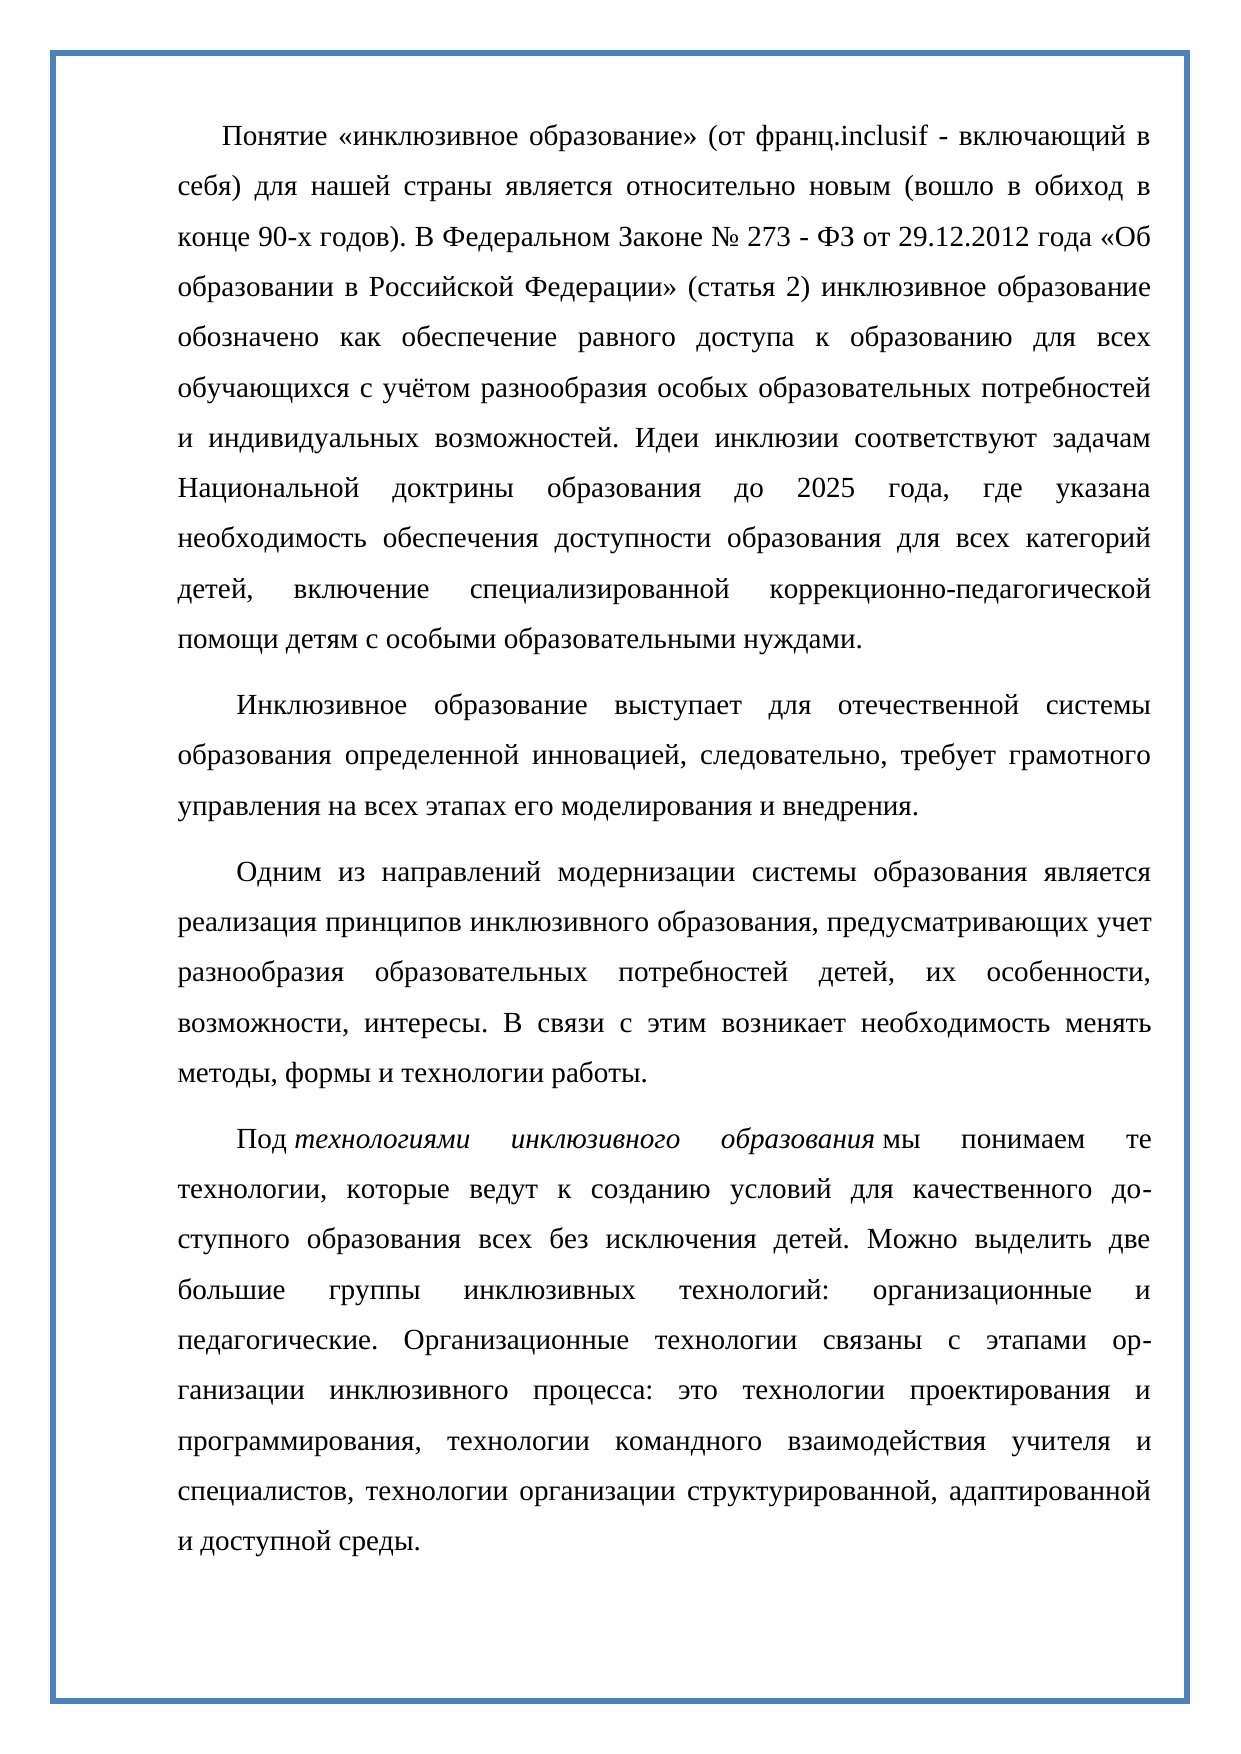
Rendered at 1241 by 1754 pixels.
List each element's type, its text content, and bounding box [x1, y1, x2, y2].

text Понятие «инклюзивное образование» (от франц.inclusif - включающий в себя) для нашей страны является относительно новым (вошло в обиход в конце 90-х годов). В Федеральном Законе № 273 - ФЗ от 29.12.2012 года «Об образовании в Российской Федерации» (статья 2) инклюзивное образование обозначено как обеспечение равного доступа к образованию для всех обучающихся с учётом разнообразия особых образовательных потребностей и индивидуальных возможностей. Идеи инклюзии соответствуют задачам Национальной доктрины образования до 2025 года, где указана необходимость обеспечения доступности образования для всех категорий детей, включение специализированной коррекционно-педагогической помощи детям с особыми образовательными нуждами. [177, 118, 1152, 655]
text Инклюзивное образование выступает для отечественной системы образования определенной инновацией, следовательно, требует грамотного управления на всех этапах его моделирования и внедрения. [177, 687, 1152, 821]
text Одним из направлений модернизации системы образования является реализация принципов инклюзивного образования, предусматривающих учет разнообразия образовательных потребностей детей, их особенности, возможности, интересы. В связи с этим возникает необходимость менять методы, формы и технологии работы. [177, 854, 1152, 1088]
text Под технологиями инклюзивного образования мы понимаем те технологии, которые ведут к созданию условий для качественного доступного образования всех без исключения детей. Можно выделить две большие группы инклюзивных технологий: организационные и педагогические. Организационные технологии связаны с этапами организации инклюзивного процесса: это технологии проектирования и программирования, технологии командного взаимодействия учителя и специалистов, технологии организации структурированной, адаптированной и доступной среды. [177, 1121, 1152, 1557]
